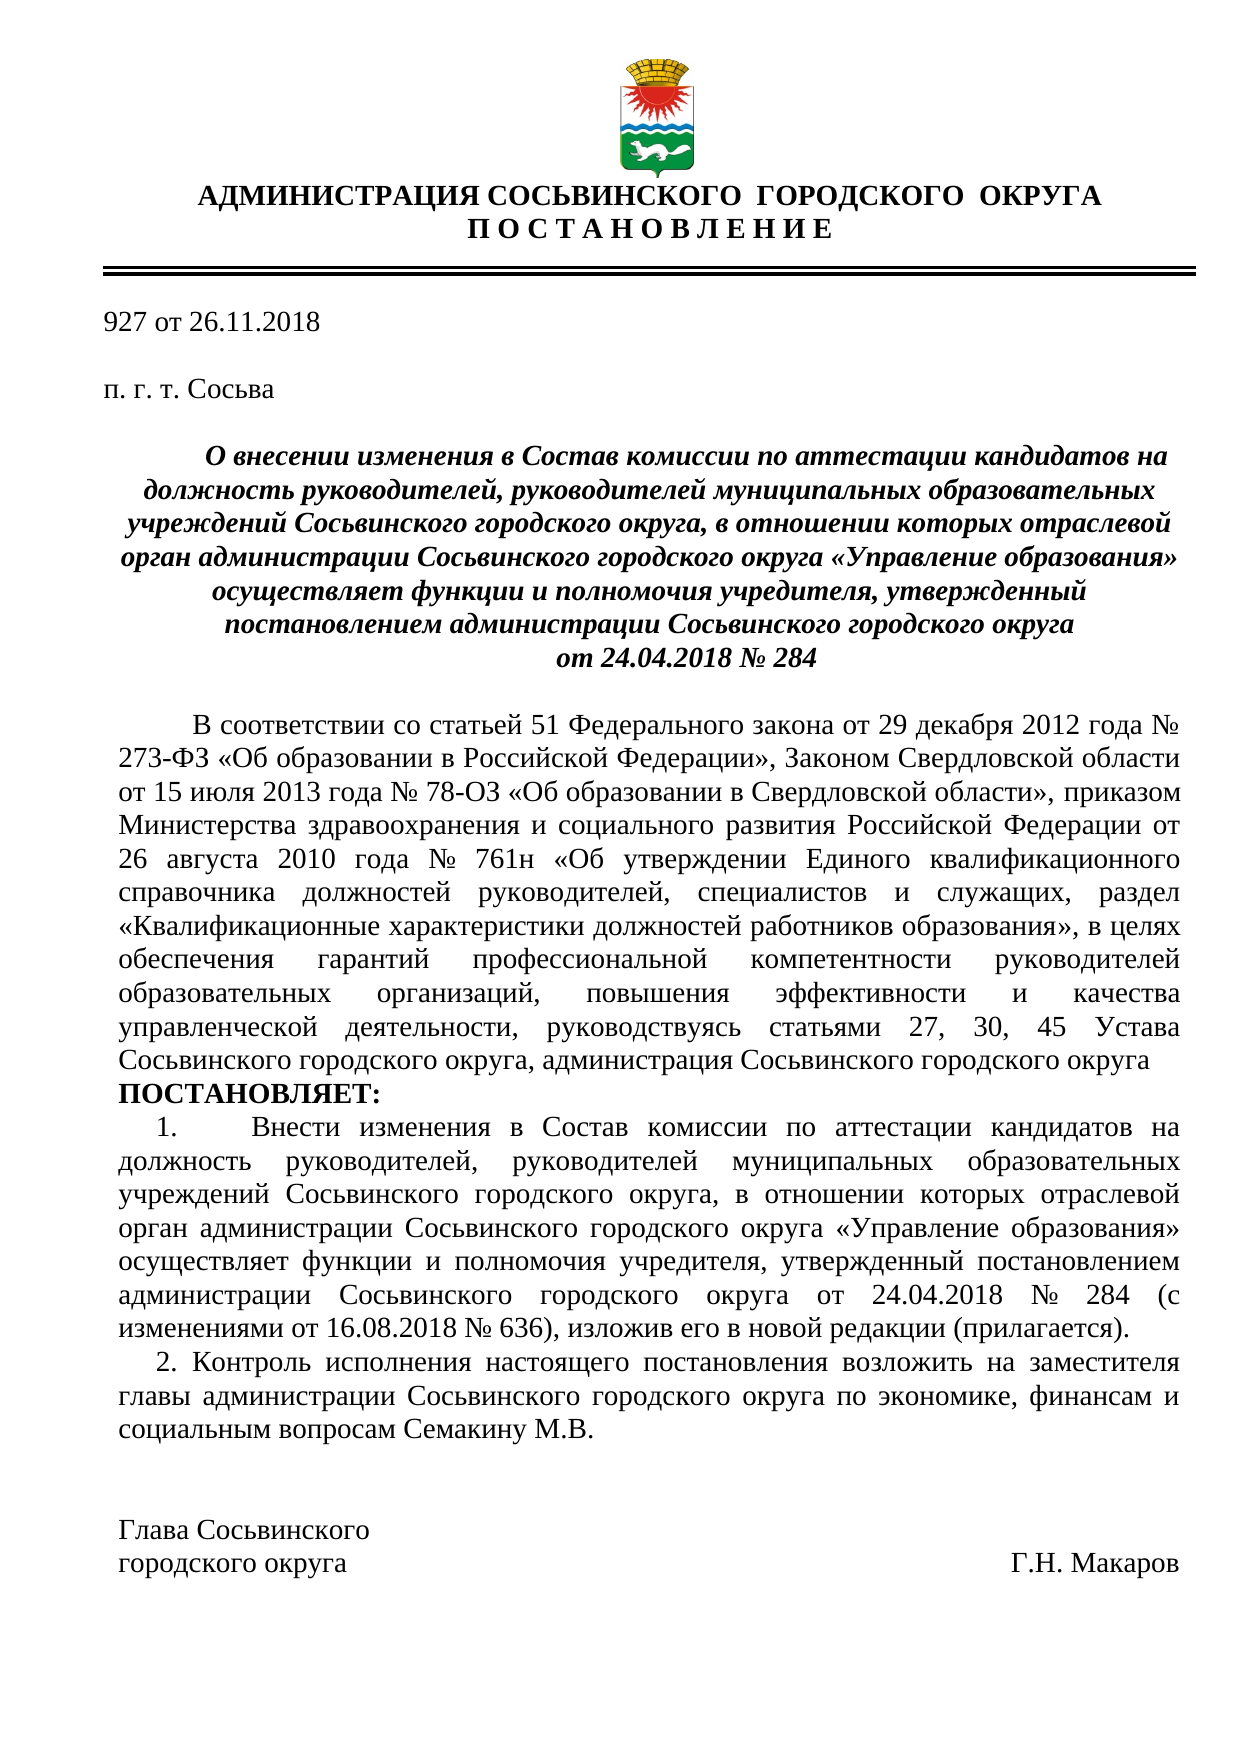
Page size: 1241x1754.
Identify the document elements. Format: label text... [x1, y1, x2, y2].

text п. г. т. Сосьва [103, 371, 1196, 405]
text от 24.04.2018 № 284 [118, 640, 1181, 673]
picture [620, 59, 694, 178]
text Глава Сосьвинского [118, 1512, 1181, 1545]
text 927 от 26.11.2018 [103, 304, 1196, 338]
text П О С Т А Н О В Л Е Н И Е [103, 211, 1196, 245]
text АДМИНИСТРАЦИЯ СОСЬВИНСКОГО ГОРОДСКОГО ОКРУГА [103, 178, 1196, 211]
text ПОСТАНОВЛЯЕТ: [118, 1076, 1181, 1109]
list Внести изменения в Состав комиссии по аттестации кандидатов на должность руководителей, руководителей муниципальных образовательных учреждений Сосьвинского городского округа, в отношении которых отраслевой орган администрации Сосьвинского городского округа «Управление образования» осуществляет функции и полномочия учредителя, утвержденный постановлением администрации Сосьвинского городского округа от 24.04.2018 № 284 (с изменениями от 16.08.2018 № 636), изложив его в новой редакции (прилагается). [118, 1109, 1181, 1344]
text В соответствии со статьей 51 Федерального закона от 29 декабря 2012 года № 273-ФЗ «Об образовании в Российской Федерации», Законом Свердловской области от 15 июля 2013 года № 78-ОЗ «Об образовании в Свердловской области», приказом Министерства здравоохранения и социального развития Российской Федерации от 26 августа 2010 года № 761н «Об утверждении Единого квалификационного справочника должностей руководителей, специалистов и служащих, раздел «Квалификационные характеристики должностей работников образования», в целях обеспечения гарантий профессиональной компетентности руководителей образовательных организаций, повышения эффективности и качества управленческой деятельности, руководствуясь статьями 27, 30, 45 Устава Сосьвинского городского округа, администрация Сосьвинского городского округа [118, 707, 1181, 1076]
list Контроль исполнения настоящего постановления возложить на заместителя главы администрации Сосьвинского городского округа по экономике, финансам и социальным вопросам Семакину М.В. [118, 1344, 1181, 1445]
text О внесении изменения в Состав комиссии по аттестации кандидатов на должность руководителей, руководителей муниципальных образовательных учреждений Сосьвинского городского округа, в отношении которых отраслевой орган администрации Сосьвинского городского округа «Управление образования» осуществляет функции и полномочия учредителя, утвержденный постановлением администрации Сосьвинского городского округа [118, 438, 1181, 640]
text городского округа Г.Н. Макаров [118, 1545, 1181, 1579]
